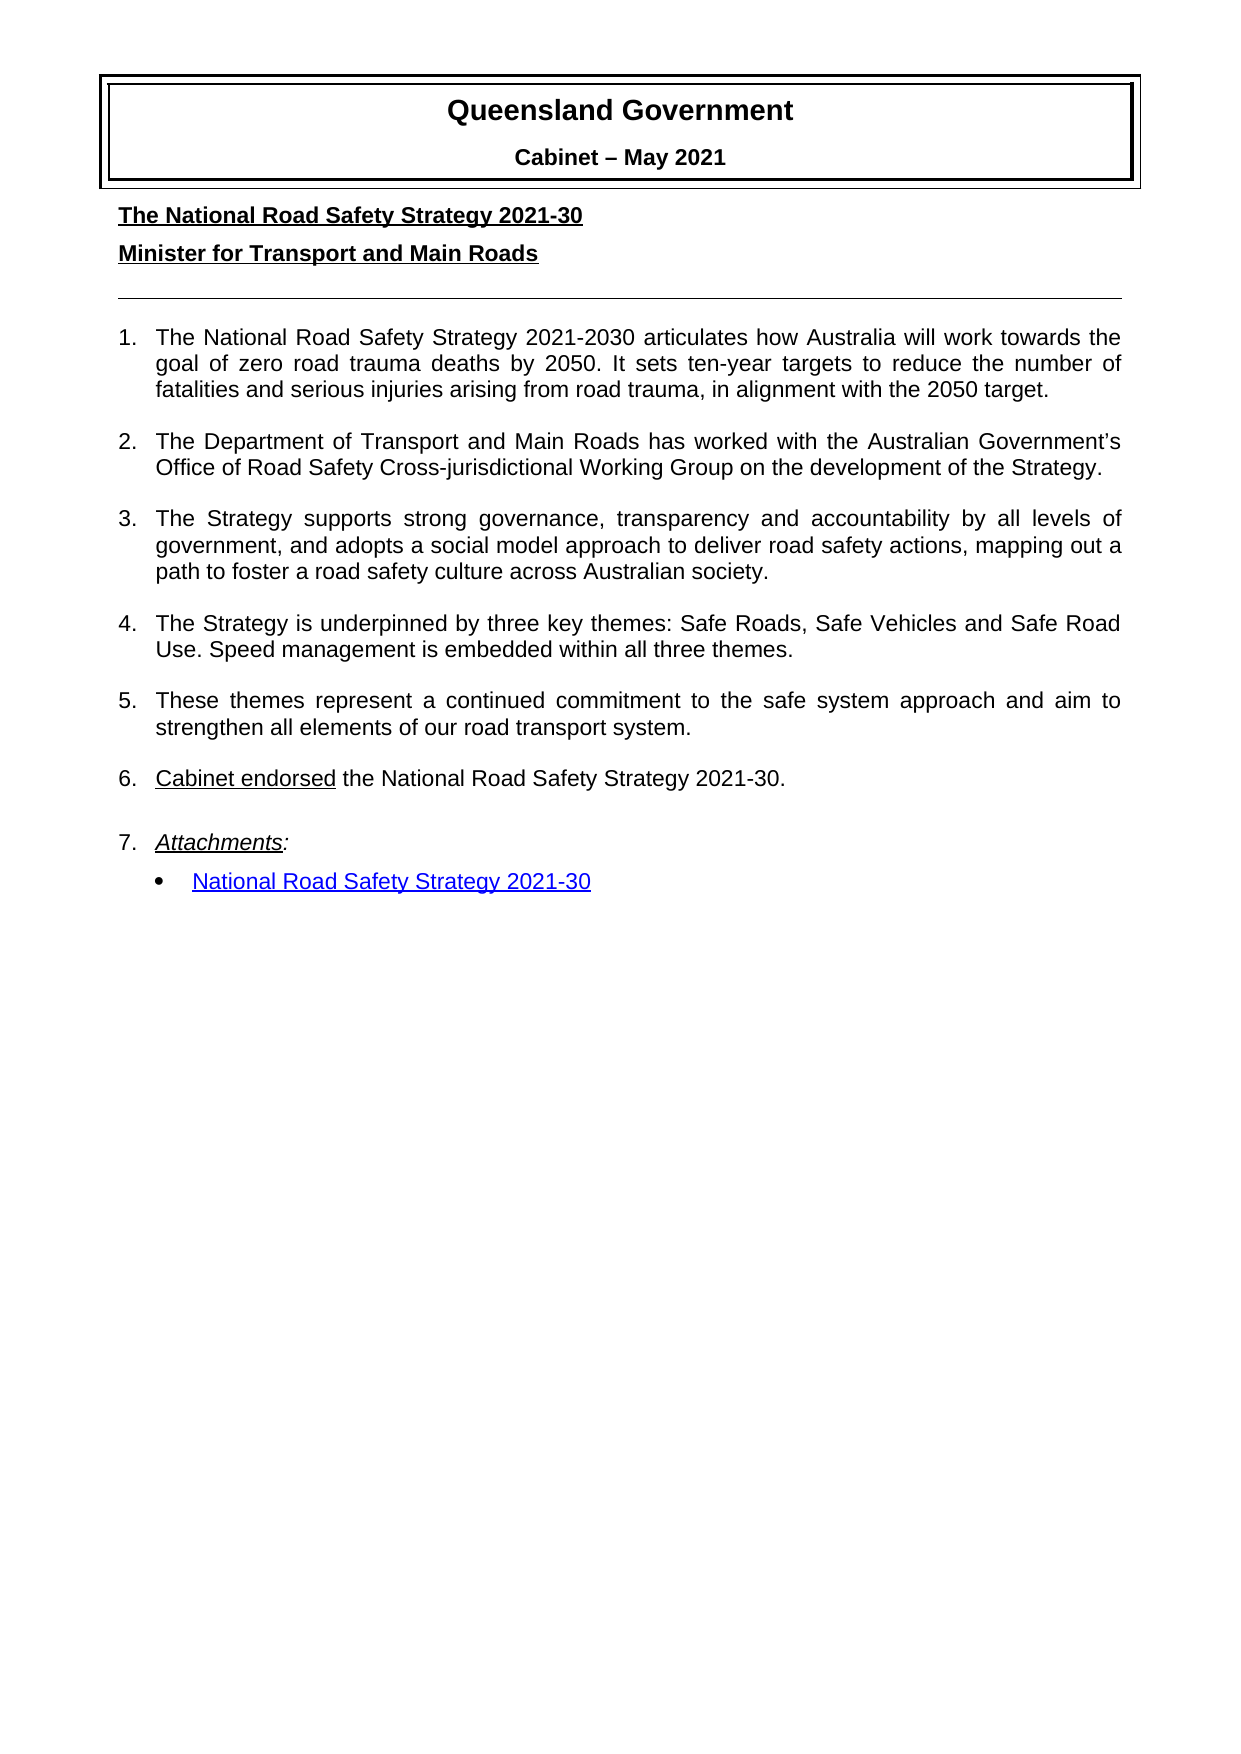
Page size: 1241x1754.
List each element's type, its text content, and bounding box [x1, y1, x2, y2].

list The Department of Transport and Main Roads has worked with the Australian Government’s Office of Road Safety Cross-jurisdictional Working Group on the development of the Strategy. [118, 428, 1122, 480]
list National Road Safety Strategy 2021-30 [155, 868, 1122, 894]
list Attachments: [118, 829, 1122, 855]
list The Strategy supports strong governance, transparency and accountability by all levels of government, and adopts a social model approach to deliver road safety actions, mapping out a path to foster a road safety culture across Australian society. [118, 505, 1122, 584]
list Cabinet endorsed the National Road Safety Strategy 2021-30. [118, 765, 1122, 791]
list The Strategy is underpinned by three key themes: Safe Roads, Safe Vehicles and Safe Road Use. Speed management is embedded within all three themes. [118, 609, 1122, 662]
list The National Road Safety Strategy 2021-2030 articulates how Australia will work towards the goal of zero road trauma deaths by 2050. It sets ten-year targets to reduce the number of fatalities and serious injuries arising from road trauma, in alignment with the 2050 target. [118, 324, 1122, 403]
list These themes represent a continued commitment to the safe system approach and aim to strengthen all elements of our road transport system. [118, 687, 1122, 740]
